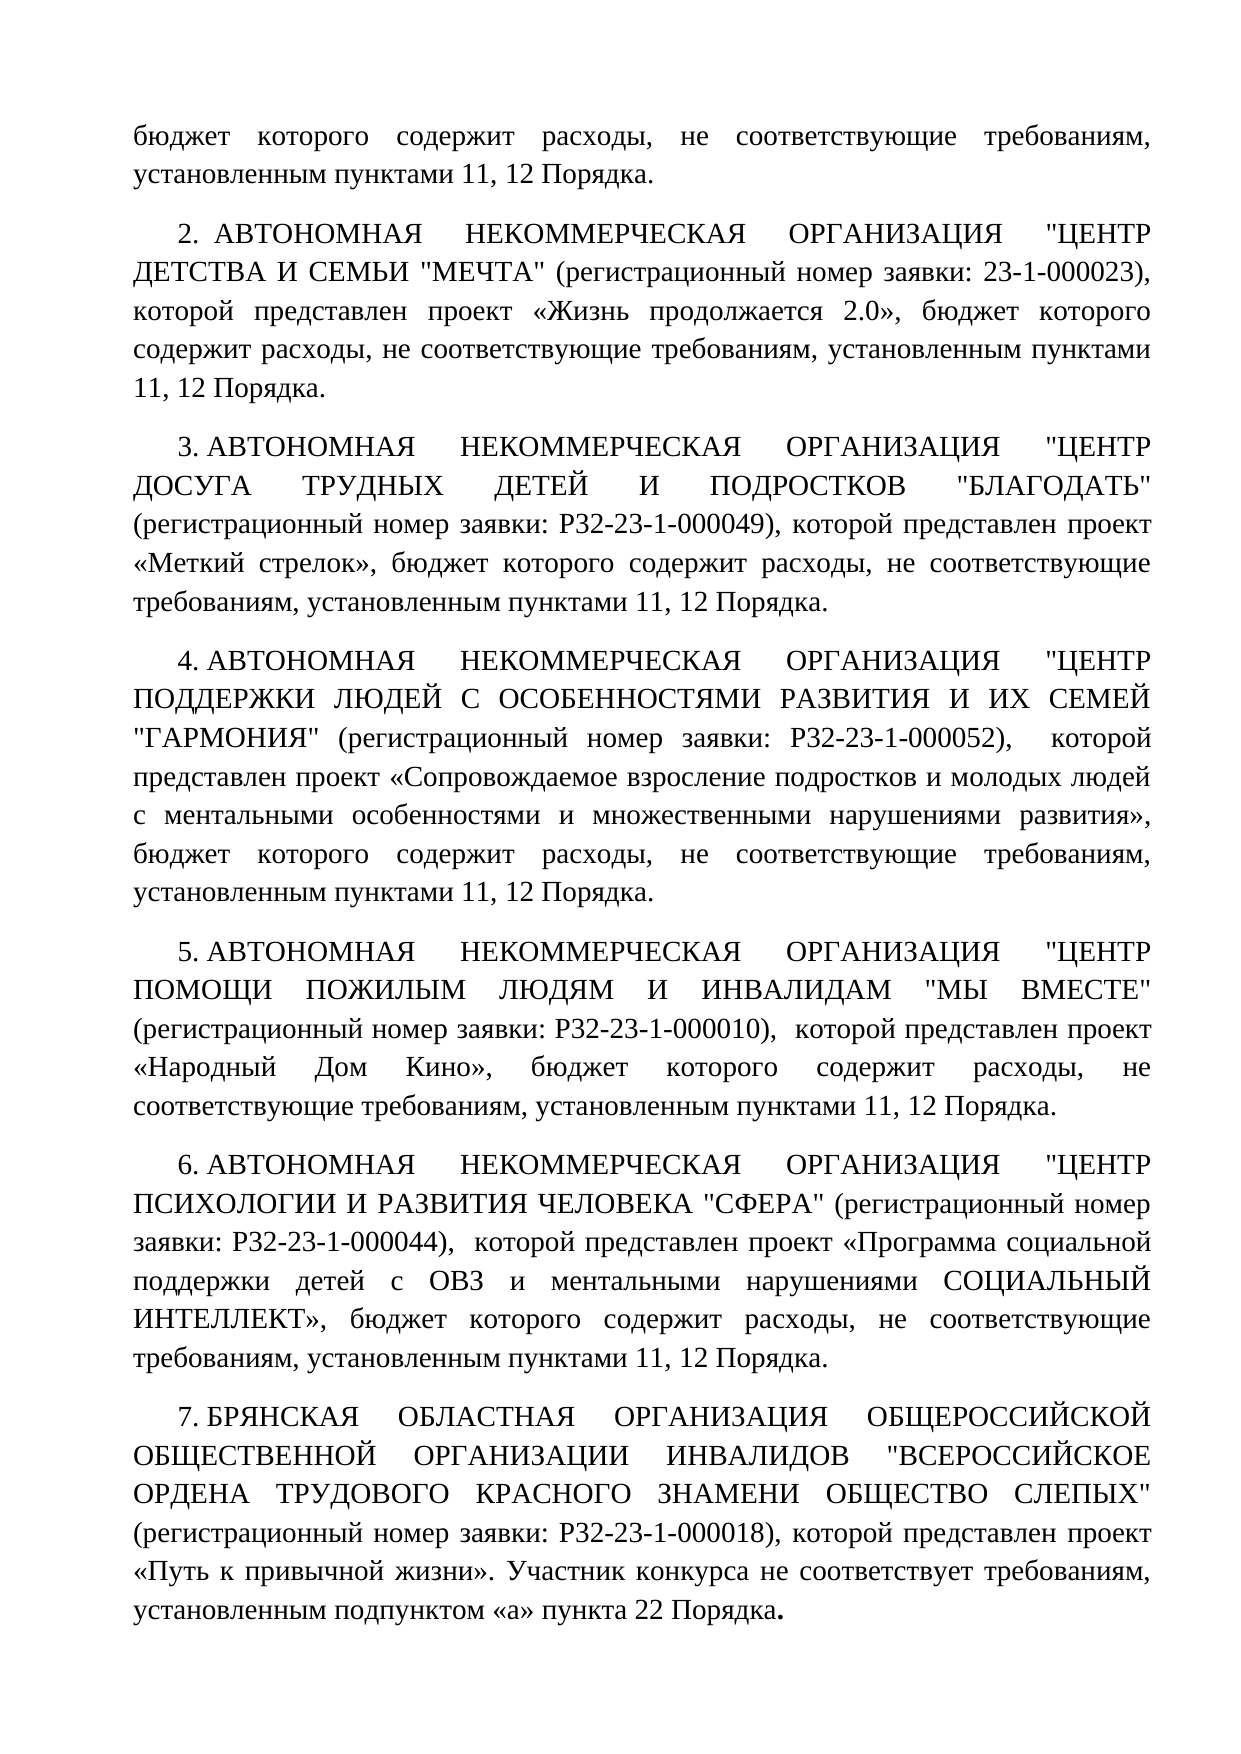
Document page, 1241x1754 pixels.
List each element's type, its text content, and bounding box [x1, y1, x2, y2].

text 5. АВТОНОМНАЯ НЕКОММЕРЧЕСКАЯ ОРГАНИЗАЦИЯ "ЦЕНТР ПОМОЩИ ПОЖИЛЫМ ЛЮДЯМ И ИНВАЛИДАМ "МЫ ВМЕСТЕ" (регистрационный номер заявки: Р32-23-1-000010), которой представлен проект «Народный Дом Кино», бюджет которого содержит расходы, не соответствующие требованиям, установленным пунктами 11, 12 Порядка. [133, 934, 1152, 1121]
text 2. АВТОНОМНАЯ НЕКОММЕРЧЕСКАЯ ОРГАНИЗАЦИЯ "ЦЕНТР ДЕТСТВА И СЕМЬИ "МЕЧТА" (регистрационный номер заявки: 23-1-000023), которой представлен проект «Жизнь продолжается 2.0», бюджет которого содержит расходы, не соответствующие требованиям, установленным пунктами 11, 12 Порядка. [133, 216, 1152, 404]
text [133, 118, 1152, 190]
text 7. БРЯНСКАЯ ОБЛАСТНАЯ ОРГАНИЗАЦИЯ ОБЩЕРОССИЙСКОЙ ОБЩЕСТВЕННОЙ ОРГАНИЗАЦИИ ИНВАЛИДОВ "ВСЕРОССИЙСКОЕ ОРДЕНА ТРУДОВОГО КРАСНОГО ЗНАМЕНИ ОБЩЕСТВО СЛЕПЫХ" (регистрационный номер заявки: Р32-23-1-000018), которой представлен проект «Путь к привычной жизни». Участник конкурса не соответствует требованиям, установленным подпунктом «а» пункта 22 Порядка. [133, 1399, 1152, 1626]
text 3. АВТОНОМНАЯ НЕКОММЕРЧЕСКАЯ ОРГАНИЗАЦИЯ "ЦЕНТР ДОСУГА ТРУДНЫХ ДЕТЕЙ И ПОДРОСТКОВ "БЛАГОДАТЬ" (регистрационный номер заявки: Р32-23-1-000049), которой представлен проект «Меткий стрелок», бюджет которого содержит расходы, не соответствующие требованиям, установленным пунктами 11, 12 Порядка. [133, 429, 1152, 617]
text 4. АВТОНОМНАЯ НЕКОММЕРЧЕСКАЯ ОРГАНИЗАЦИЯ "ЦЕНТР ПОДДЕРЖКИ ЛЮДЕЙ С ОСОБЕННОСТЯМИ РАЗВИТИЯ И ИХ СЕМЕЙ "ГАРМОНИЯ" (регистрационный номер заявки: Р32-23-1-000052), которой представлен проект «Сопровождаемое взросление подростков и молодых людей с ментальными особенностями и множественными нарушениями развития», бюджет которого содержит расходы, не соответствующие требованиям, установленным пунктами 11, 12 Порядка. [133, 643, 1152, 908]
text 6. АВТОНОМНАЯ НЕКОММЕРЧЕСКАЯ ОРГАНИЗАЦИЯ "ЦЕНТР ПСИХОЛОГИИ И РАЗВИТИЯ ЧЕЛОВЕКА "СФЕРА" (регистрационный номер заявки: Р32-23-1-000044), которой представлен проект «Программа социальной поддержки детей с ОВЗ и ментальными нарушениями СОЦИАЛЬНЫЙ ИНТЕЛЛЕКТ», бюджет которого содержит расходы, не соответствующие требованиям, установленным пунктами 11, 12 Порядка. [133, 1147, 1152, 1373]
